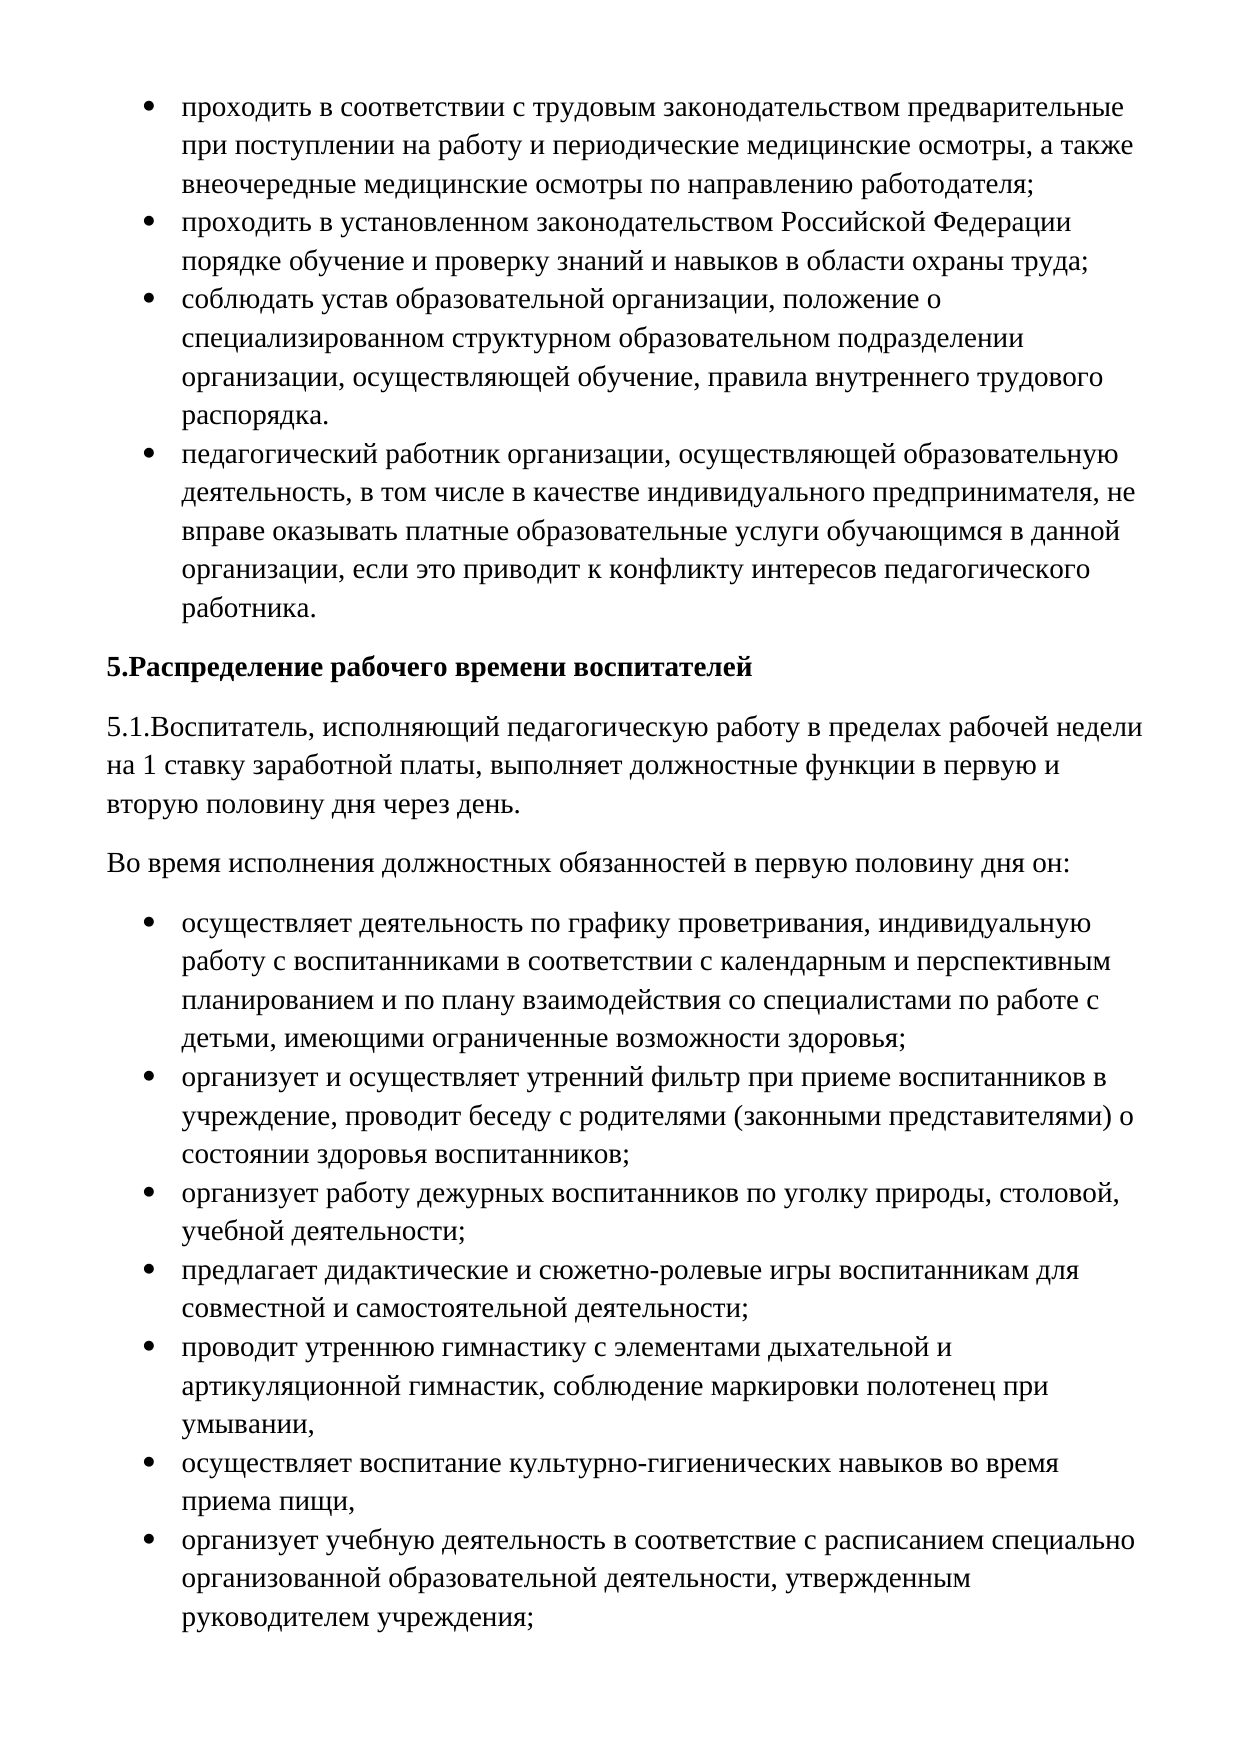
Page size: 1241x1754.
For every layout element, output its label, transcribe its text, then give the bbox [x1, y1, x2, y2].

list соблюдать устав образовательной организации, положение о специализированном структурном образовательном подразделении организации, осуществляющей обучение, правила внутреннего трудового распорядка. [144, 282, 1152, 431]
list проходить в установленном законодательством Российской Федерации порядке обучение и проверку знаний и навыков в области охраны труда; [144, 204, 1152, 277]
text Во время исполнения должностных обязанностей в первую половину дня он: [106, 845, 1152, 879]
list осуществляет воспитание культурно-гигиенических навыков во время приема пищи, [144, 1445, 1152, 1517]
list проходить в соответствии с трудовым законодательством предварительные при поступлении на работу и периодические медицинские осмотры, а также внеочередные медицинские осмотры по направлению работодателя; [144, 89, 1152, 199]
list организует учебную деятельность в соответствие с расписанием специально организованной образовательной деятельности, утвержденным руководителем учреждения; [144, 1522, 1152, 1633]
text 5.1.Воспитатель, исполняющий педагогическую работу в пределах рабочей недели на 1 ставку заработной платы, выполняет должностные функции в первую и вторую половину дня через день. [106, 709, 1152, 819]
list организует и осуществляет утренний фильтр при приеме воспитанников в учреждение, проводит беседу с родителями (законными представителями) о состоянии здоровья воспитанников; [144, 1059, 1152, 1170]
list проводит утреннюю гимнастику с элементами дыхательной и артикуляционной гимнастик, соблюдение маркировки полотенец при умывании, [144, 1329, 1152, 1440]
text 5.Распределение рабочего времени воспитателей [106, 649, 1152, 683]
list предлагает дидактические и сюжетно-ролевые игры воспитанникам для совместной и самостоятельной деятельности; [144, 1252, 1152, 1324]
list педагогический работник организации, осуществляющей образовательную деятельность, в том числе в качестве индивидуального предпринимателя, не вправе оказывать платные образовательные услуги обучающимся в данной организации, если это приводит к конфликту интересов педагогического работника. [144, 436, 1152, 624]
list организует работу дежурных воспитанников по уголку природы, столовой, учебной деятельности; [144, 1175, 1152, 1247]
list осуществляет деятельность по графику проветривания, индивидуальную работу с воспитанниками в соответствии с календарным и перспективным планированием и по плану взаимодействия со специалистами по работе с детьми, имеющими ограниченные возможности здоровья; [144, 905, 1152, 1054]
